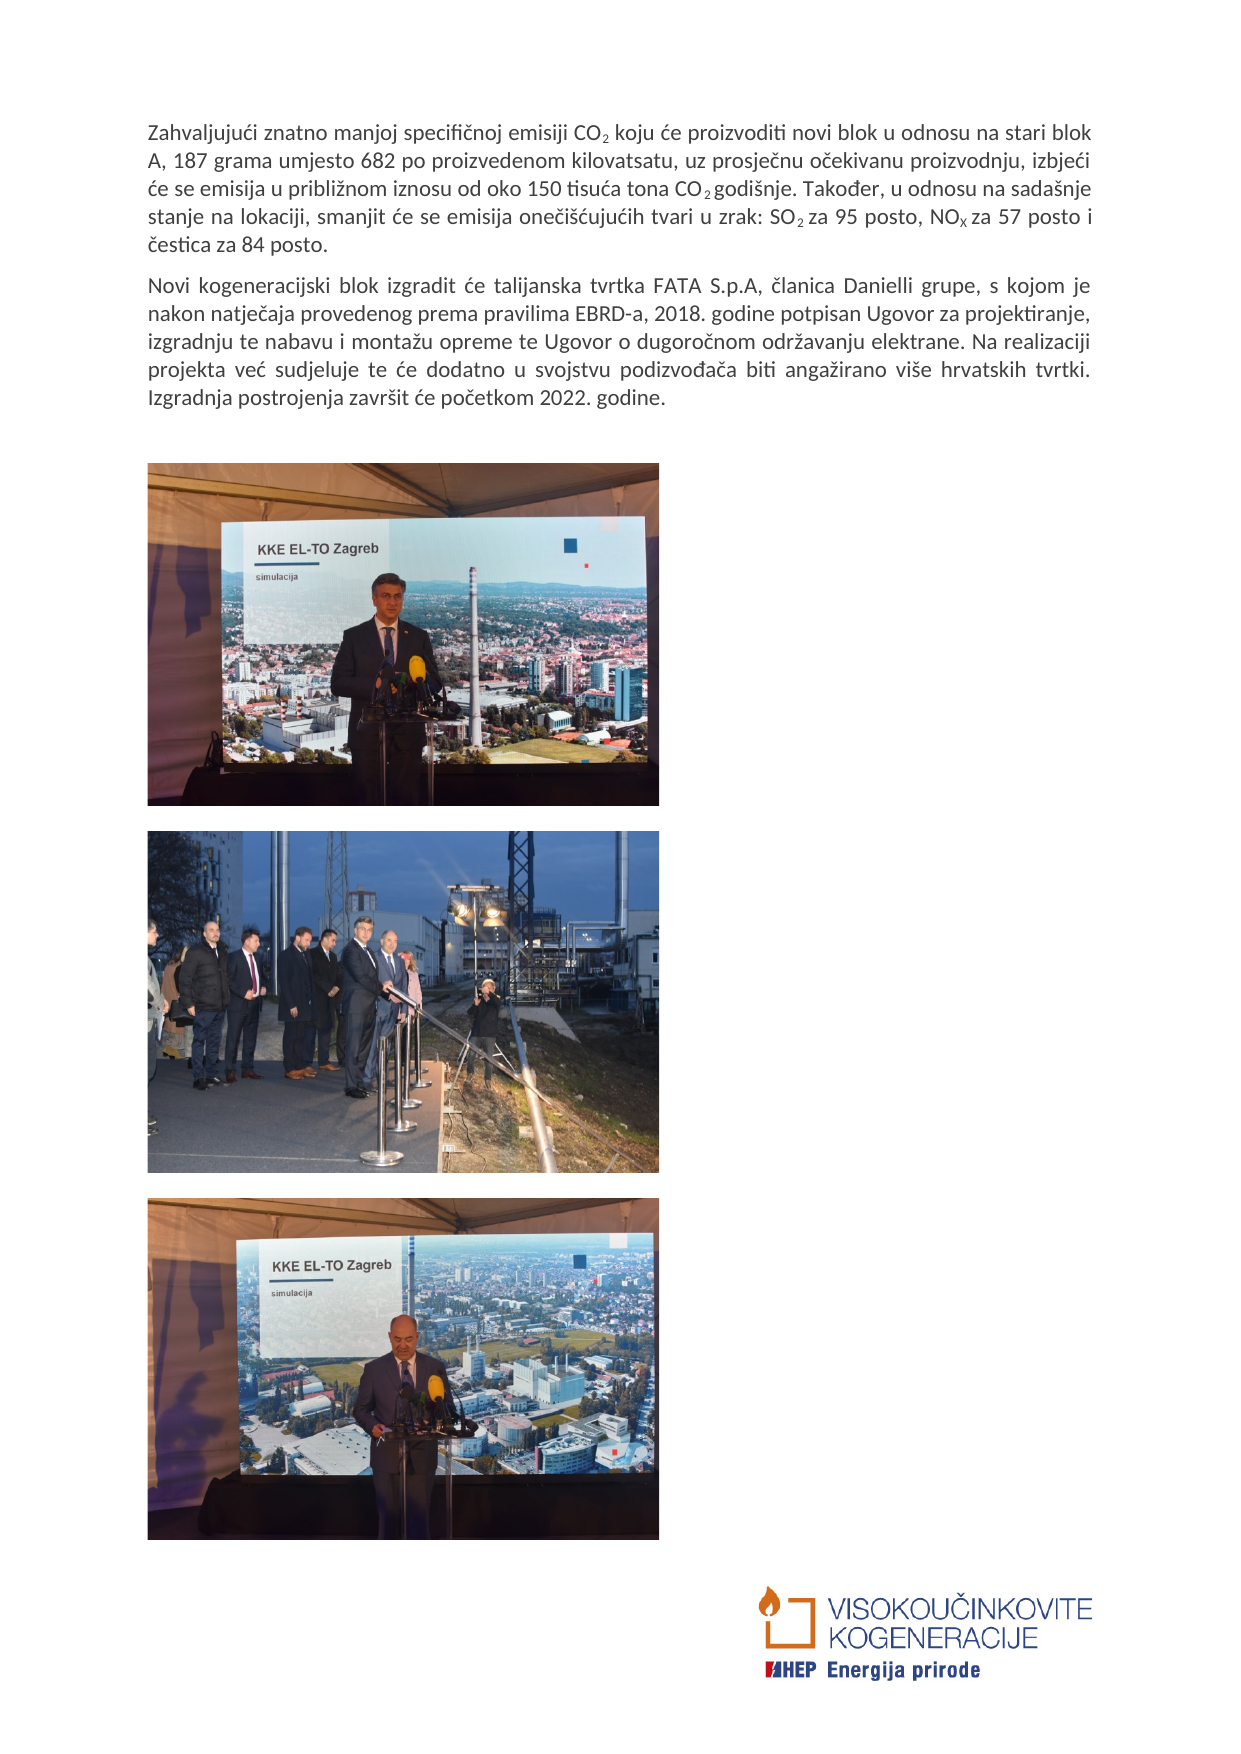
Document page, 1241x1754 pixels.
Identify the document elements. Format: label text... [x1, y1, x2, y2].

picture [147, 831, 660, 1173]
text Novi kogeneracijski blok izgradit će talijanska tvrtka FATA S.p.A, članica Danielli grupe, s kojom je nakon natječaja provedenog prema pravilima EBRD-a, 2018. godine potpisan Ugovor za projektiranje, izgradnju te nabavu i montažu opreme te Ugovor o dugoročnom održavanju elektrane. Na realizaciji projekta već sudjeluje te će dodatno u svojstvu podizvođača biti angažirano više hrvatskih tvrtki. Izgradnja postrojenja završit će početkom 2022. godine. [148, 271, 1093, 411]
picture [758, 1586, 1093, 1681]
picture [147, 463, 660, 806]
picture [147, 1198, 660, 1540]
text Zahvaljujući znatno manjoj specifičnoj emisiji CO2 koju će proizvoditi novi blok u odnosu na stari blok A, 187 grama umjesto 682 po proizvedenom kilovatsatu, uz prosječnu očekivanu proizvodnju, izbjeći će se emisija u približnom iznosu od oko 150 tisuća tona CO2 godišnje. Također, u odnosu na sadašnje stanje na lokaciji, smanjit će se emisija onečišćujućih tvari u zrak: SO2 za 95 posto, NOX za 57 posto i čestica za 84 posto. [148, 118, 1093, 258]
